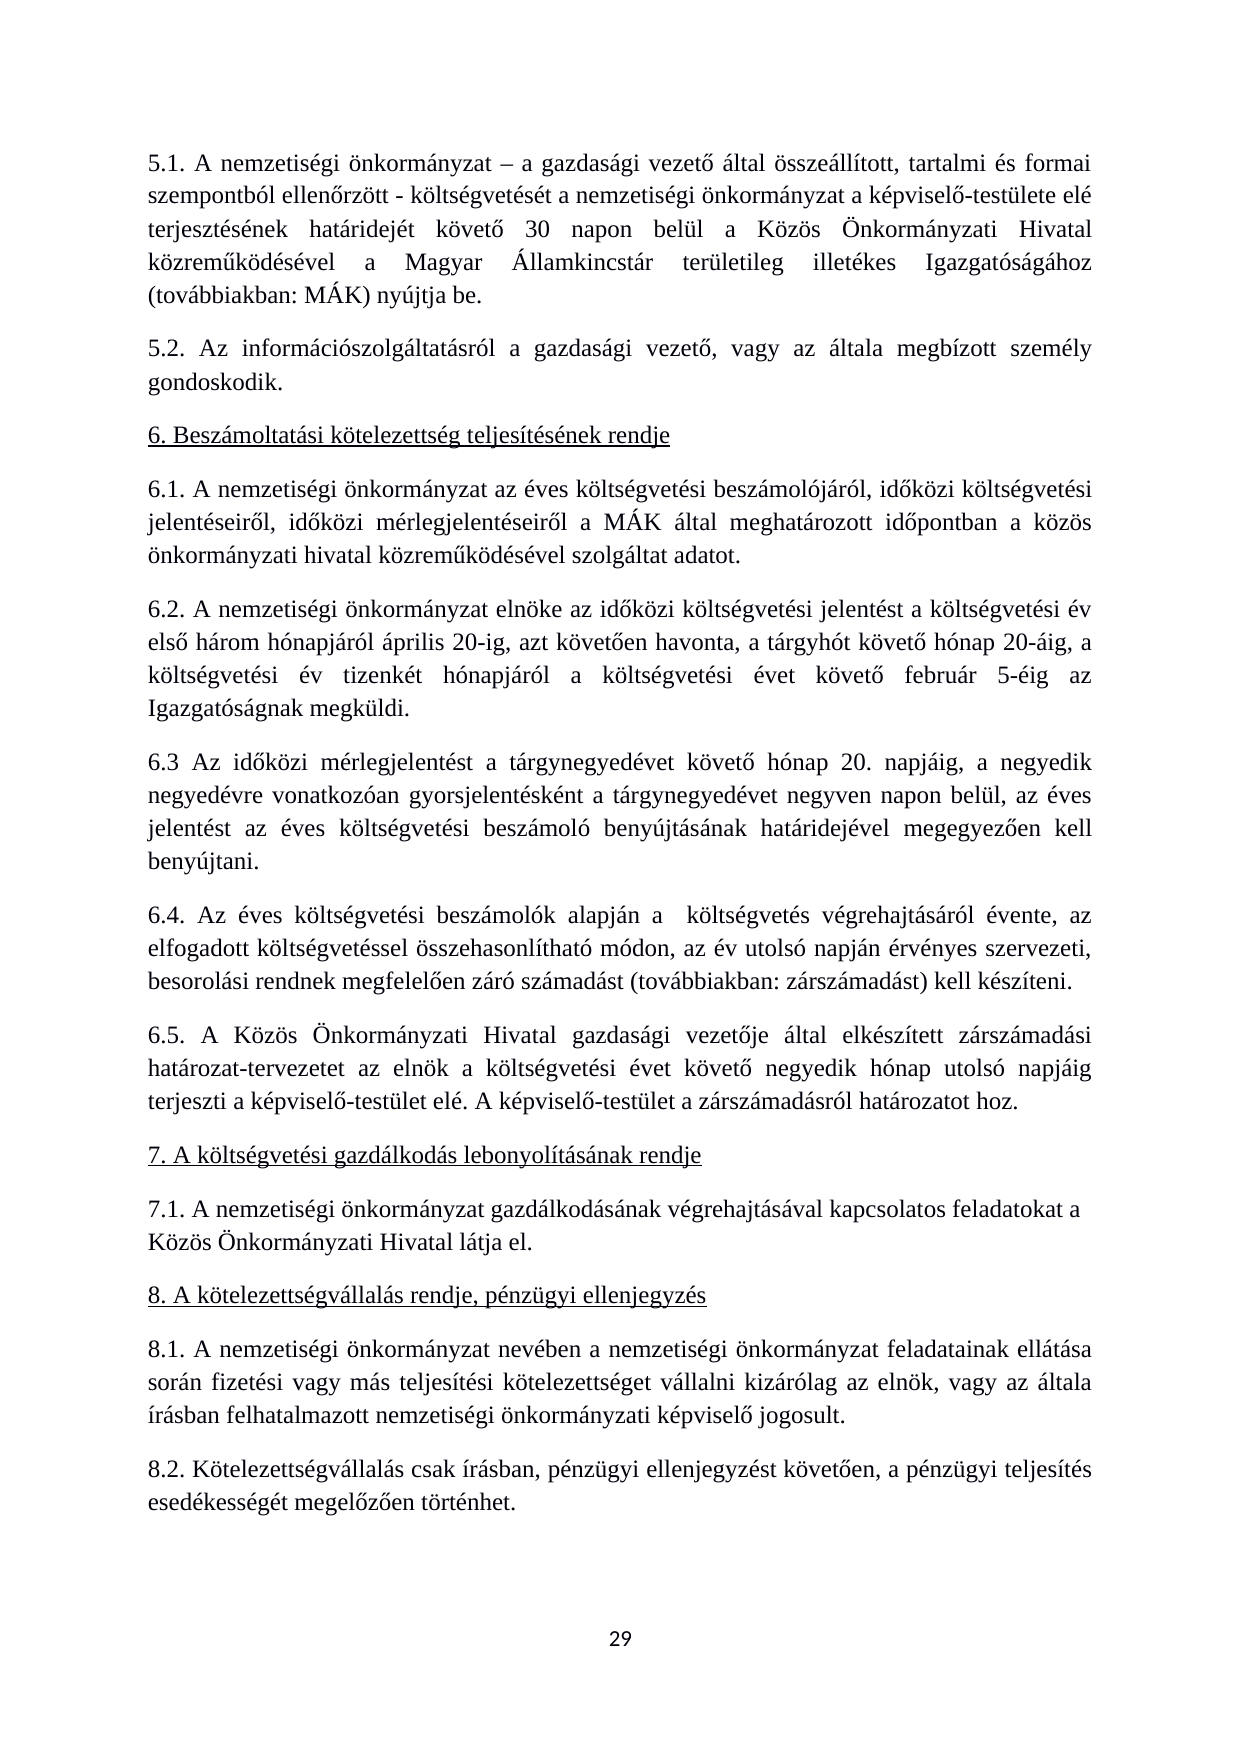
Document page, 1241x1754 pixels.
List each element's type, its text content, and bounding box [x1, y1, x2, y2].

text 7. A költségvetési gazdálkodás lebonyolításának rendje [148, 1140, 1093, 1168]
text 6. Beszámoltatási kötelezettség teljesítésének rendje [148, 420, 1093, 449]
text 6.1. A nemzetiségi önkormányzat az éves költségvetési beszámolójáról, időközi költségvetési jelentéseiről, időközi mérlegjelentéseiről a MÁK által meghatározott időpontban a közös önkormányzati hivatal közreműködésével szolgáltat adatot. [148, 474, 1093, 569]
text 7.1. A nemzetiségi önkormányzat gazdálkodásának végrehajtásával kapcsolatos feladatokat a Közös Önkormányzati Hivatal látja el. [148, 1194, 1093, 1255]
text 6.3 Az időközi mérlegjelentést a tárgynegyedévet követő hónap 20. napjáig, a negyedik negyedévre vonatkozóan gyorsjelentésként a tárgynegyedévet negyven napon belül, az éves jelentést az éves költségvetési beszámoló benyújtásának határidejével megegyezően kell benyújtani. [148, 747, 1093, 875]
text 6.4. Az éves költségvetési beszámolók alapján a költségvetés végrehajtásáról évente, az elfogadott költségvetéssel összehasonlítható módon, az év utolsó napján érvényes szervezeti, besorolási rendnek megfelelően záró számadást (továbbiakban: zárszámadást) kell készíteni. [148, 900, 1093, 995]
text 8. A kötelezettségvállalás rendje, pénzügyi ellenjegyzés [148, 1281, 1093, 1309]
text 8.2. Kötelezettségvállalás csak írásban, pénzügyi ellenjegyzést követően, a pénzügyi teljesítés esedékességét megelőzően történhet. [148, 1454, 1093, 1516]
text 5.1. A nemzetiségi önkormányzat – a gazdasági vezető által összeállított, tartalmi és formai szempontból ellenőrzött - költségvetését a nemzetiségi önkormányzat a képviselő-testülete elé terjesztésének határidejét követő 30 napon belül a Közös Önkormányzati Hivatal közreműködésével a Magyar Államkincstár területileg illetékes Igazgatóságához (továbbiakban: MÁK) nyújtja be. [148, 148, 1093, 308]
text 5.2. Az információszolgáltatásról a gazdasági vezető, vagy az általa megbízott személy gondoskodik. [148, 333, 1093, 395]
text 8.1. A nemzetiségi önkormányzat nevében a nemzetiségi önkormányzat feladatainak ellátása során fizetési vagy más teljesítési kötelezettséget vállalni kizárólag az elnök, vagy az általa írásban felhatalmazott nemzetiségi önkormányzati képviselő jogosult. [148, 1334, 1093, 1429]
text 6.2. A nemzetiségi önkormányzat elnöke az időközi költségvetési jelentést a költségvetési év első három hónapjáról április 20-ig, azt követően havonta, a tárgyhót követő hónap 20-áig, a költségvetési év tizenkét hónapjáról a költségvetési évet követő február 5-éig az Igazgatóságnak megküldi. [148, 594, 1093, 722]
text 6.5. A Közös Önkormányzati Hivatal gazdasági vezetője által elkészített zárszámadási határozat-tervezetet az elnök a költségvetési évet követő negyedik hónap utolsó napjáig terjeszti a képviselő-testület elé. A képviselő-testület a zárszámadásról határozatot hoz. [148, 1020, 1093, 1115]
